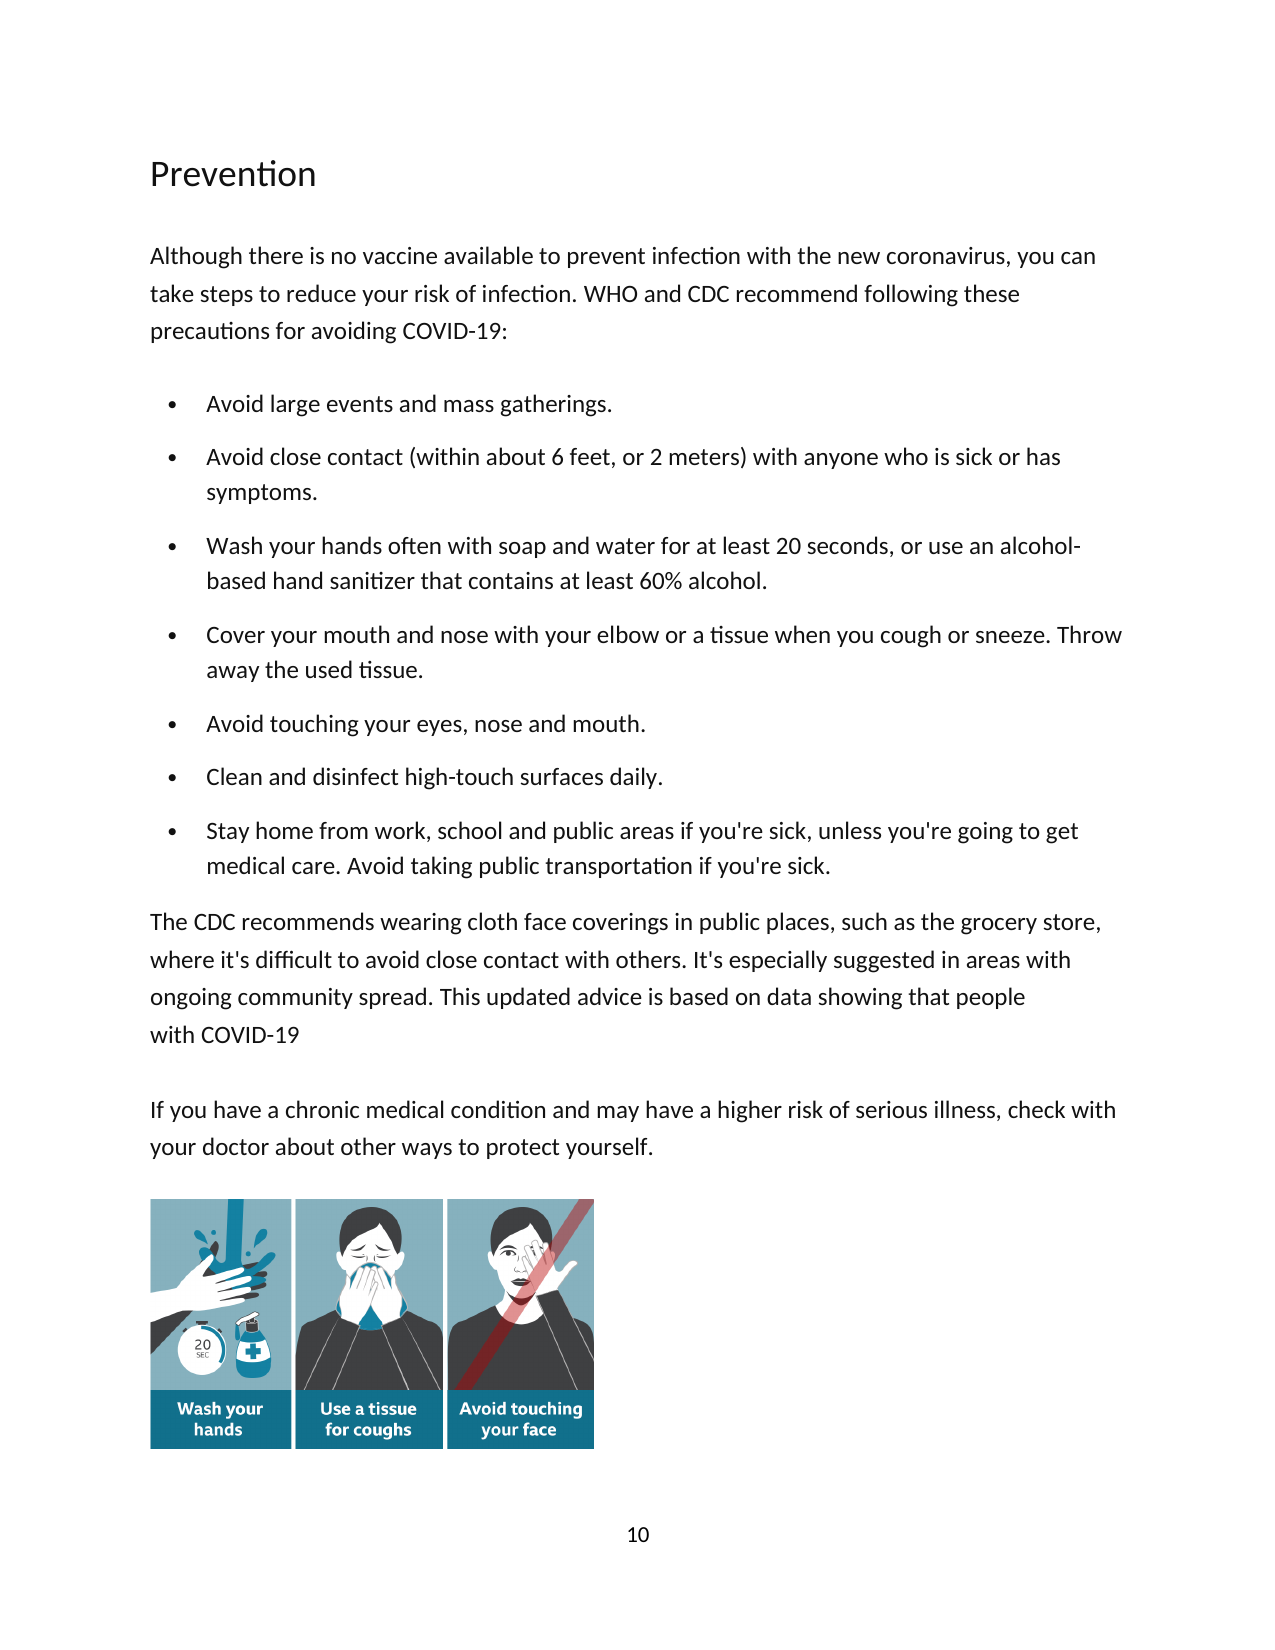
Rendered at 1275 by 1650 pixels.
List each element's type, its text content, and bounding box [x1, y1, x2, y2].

text Prevention [150, 1067, 1125, 1112]
list Avoid large events and mass gatherings. [169, 1300, 1125, 1335]
text Although there is no vaccine available to prevent infection with the new coronavirus, you can take steps to reduce your risk of infection. WHO and CDC recommend following these precautions for avoiding COVID-19: [150, 1150, 1125, 1262]
list Avoid close contact (within about 6 feet, or 2 meters) with anyone who is sick or has symptoms. [169, 1354, 1125, 1424]
